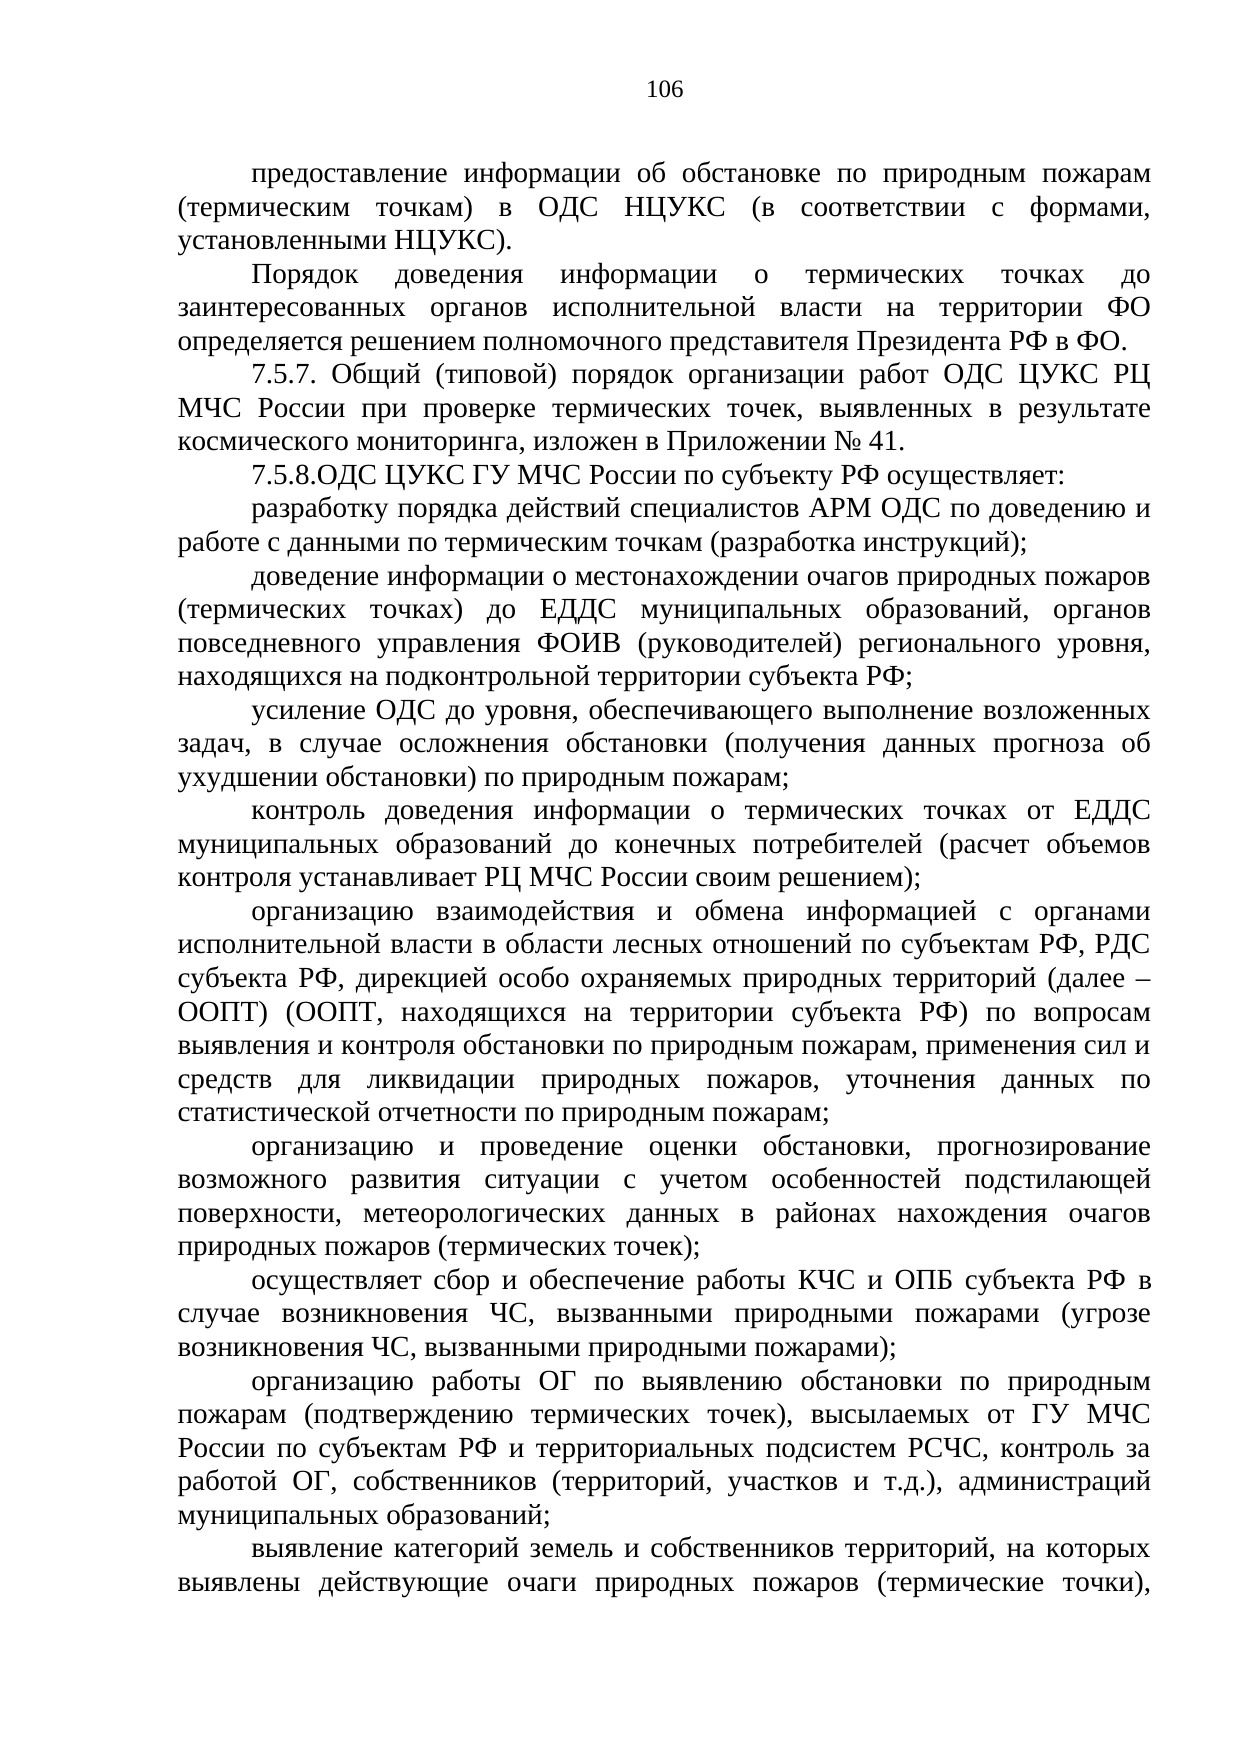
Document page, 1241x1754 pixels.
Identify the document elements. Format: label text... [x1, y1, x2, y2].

text контроль доведения информации о термических точках от ЕДДС муниципальных образований до конечных потребителей (расчет объемов контроля устанавливает РЦ МЧС России своим решением); [177, 792, 1152, 893]
text организацию работы ОГ по выявлению обстановки по природным пожарам (подтверждению термических точек), высылаемых от ГУ МЧС России по субъектам РФ и территориальных подсистем РСЧС, контроль за работой ОГ, собственников (территорий, участков и т.д.), администраций муниципальных образований; [177, 1363, 1152, 1530]
text Порядок доведения информации о термических точках до заинтересованных органов исполнительной власти на территории ФО определяется решением полномочного представителя Президента РФ в ФО. [177, 256, 1152, 356]
text разработку порядка действий специалистов АРМ ОДС по доведению и работе с данными по термическим точкам (разработка инструкций); [177, 491, 1152, 558]
text усиление ОДС до уровня, обеспечивающего выполнение возложенных задач, в случае осложнения обстановки (получения данных прогноза об ухудшении обстановки) по природным пожарам; [177, 692, 1152, 792]
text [177, 1530, 1152, 1597]
text организацию взаимодействия и обмена информацией с органами исполнительной власти в области лесных отношений по субъектам РФ, РДС субъекта РФ, дирекцией особо охраняемых природных территорий (далее – ООПТ) (ООПТ, находящихся на территории субъекта РФ) по вопросам выявления и контроля обстановки по природным пожарам, применения сил и средств для ликвидации природных пожаров, уточнения данных по статистической отчетности по природным пожарам; [177, 893, 1152, 1128]
text предоставление информации об обстановке по природным пожарам (термическим точкам) в ОДС НЦУКС (в соответствии с формами, установленными НЦУКС). [177, 155, 1152, 256]
text организацию и проведение оценки обстановки, прогнозирование возможного развития ситуации с учетом особенностей подстилающей поверхности, метеорологических данных в районах нахождения очагов природных пожаров (термических точек); [177, 1128, 1152, 1262]
text доведение информации о местонахождении очагов природных пожаров (термических точках) до ЕДДС муниципальных образований, органов повседневного управления ФОИВ (руководителей) регионального уровня, находящихся на подконтрольной территории субъекта РФ; [177, 558, 1152, 692]
text 7.5.7. Общий (типовой) порядок организации работ ОДС ЦУКС РЦ МЧС России при проверке термических точек, выявленных в результате космического мониторинга, изложен в Приложении № 41. [177, 356, 1152, 457]
text 7.5.8.ОДС ЦУКС ГУ МЧС России по субъекту РФ осуществляет: [177, 457, 1152, 491]
text осуществляет сбор и обеспечение работы КЧС и ОПБ субъекта РФ в случае возникновения ЧС, вызванными природными пожарами (угрозе возникновения ЧС, вызванными природными пожарами); [177, 1262, 1152, 1363]
